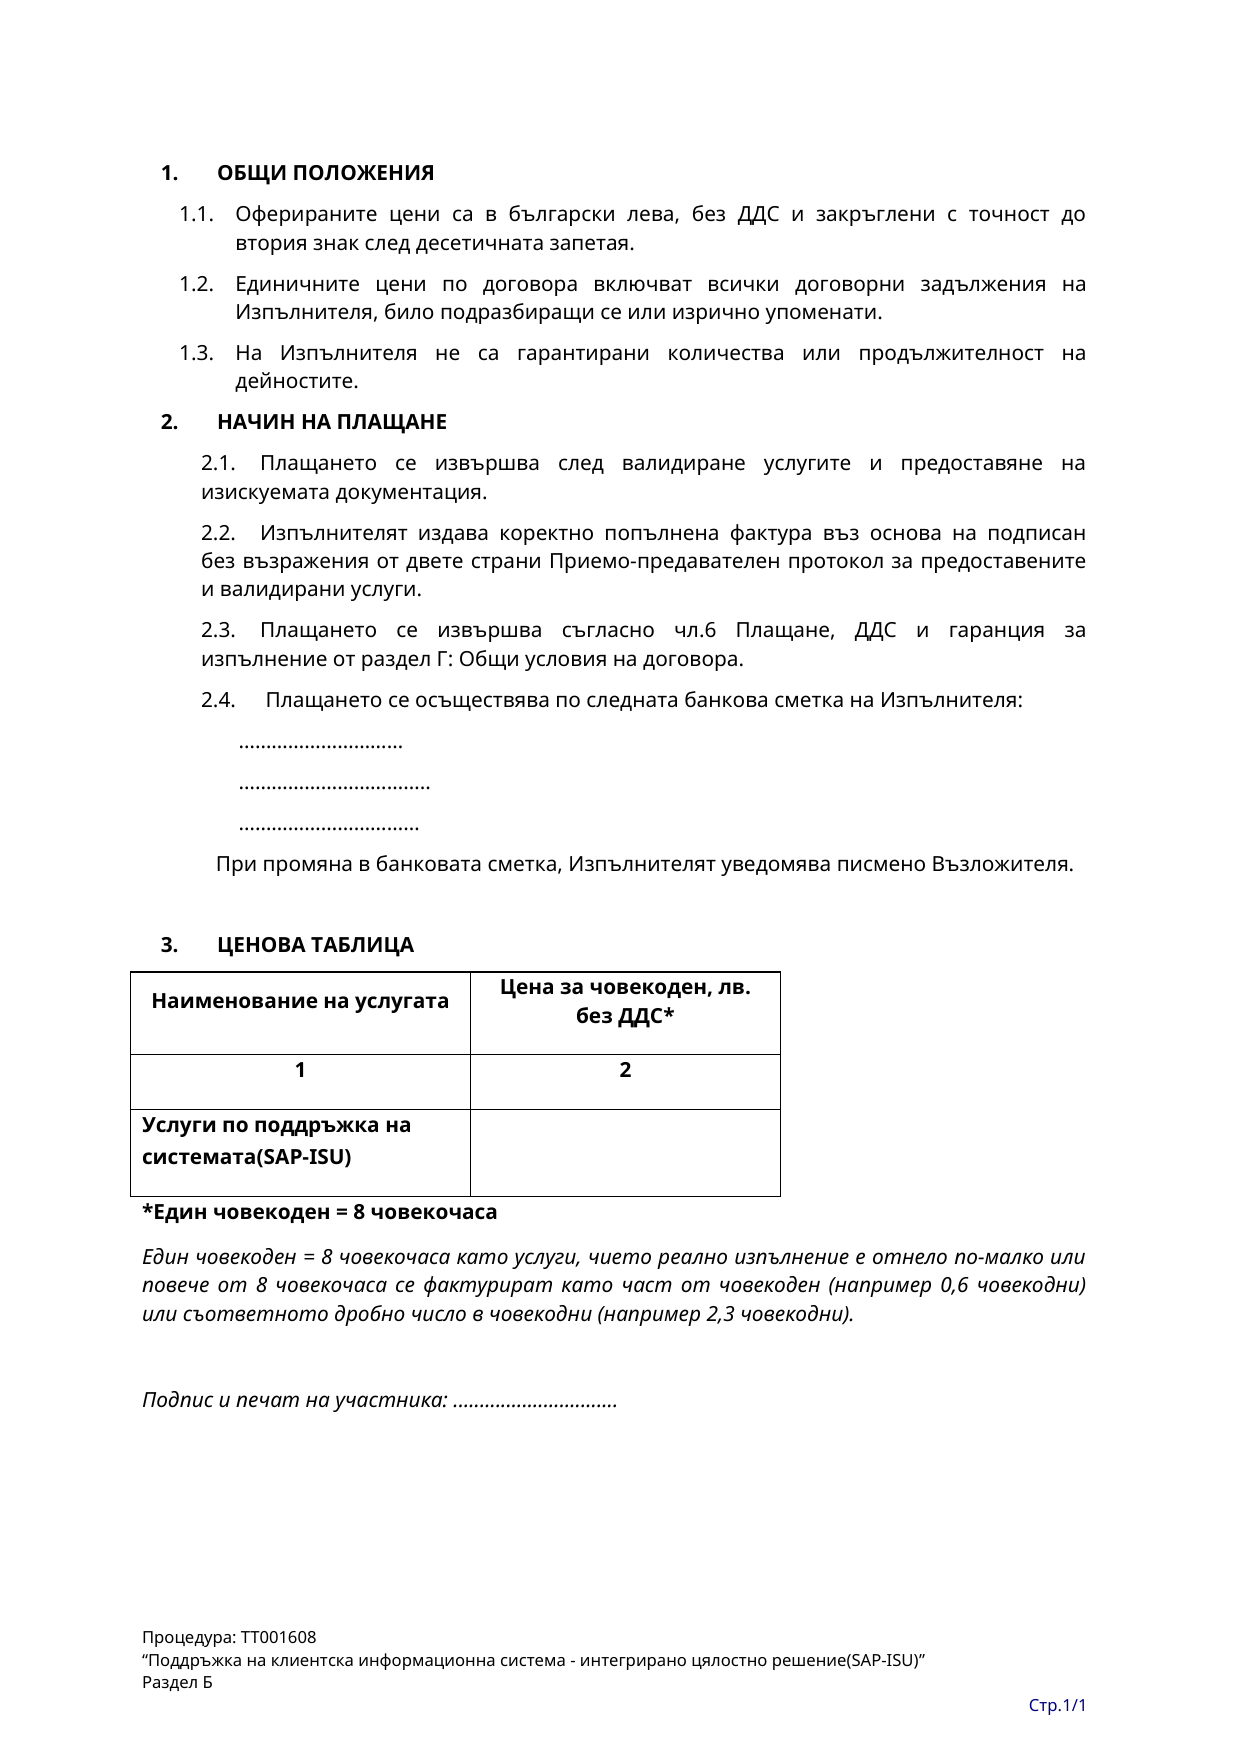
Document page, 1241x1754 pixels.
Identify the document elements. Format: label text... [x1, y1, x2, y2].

text При промяна в банковата сметка, Изпълнителят уведомява писмено Възложителя. [142, 849, 1087, 877]
list Плащането се осъществява по следната банкова сметка на Изпълнителя: [201, 685, 1087, 713]
table_header Наименование на услугата [131, 973, 470, 1054]
list Оферираните цени са в български лева, без ДДС и закръглени с точност до втория знак след десетичната запетая. [179, 199, 1087, 256]
text *Един човекоден = 8 човекочаса [142, 1197, 1087, 1226]
text ………………………… [238, 726, 1087, 754]
list Плащането се извършва след валидиране услугите и предоставяне на изискуемата документация. [201, 448, 1087, 505]
list ЦЕНОВА ТАБЛИЦА [161, 931, 1087, 959]
list Изпълнителят издава коректно попълнена фактура въз основа на подписан без възражения от двете страни Приемо-предавателен протокол за предоставените и валидирани услуги. [201, 518, 1087, 603]
text Един човекоден = 8 човекочаса като услуги, чието реално изпълнение е отнело по-малко или повече от 8 човекочаса се фактурират като част от човекоден (например 0,6 човекодни) или съответното дробно число в човекодни (например 2,3 човекодни). [142, 1242, 1087, 1327]
text …………………………… [238, 808, 1087, 836]
text …………………………….. [238, 767, 1087, 795]
table_header Цена за човекоден, лв. без ДДС* [471, 973, 780, 1054]
list Плащането се извършва съгласно чл.6 Плащане, ДДС и гаранция за изпълнение от раздел Г: Общи условия на договора. [201, 616, 1087, 672]
list ОБЩИ ПОЛОЖЕНИЯ [161, 158, 1087, 187]
table_cell Услуги по поддръжка на системата(SAP-ISU) [131, 1110, 470, 1196]
list НАЧИН НА ПЛАЩАНЕ [161, 407, 1087, 436]
table_cell 1 [131, 1055, 470, 1109]
list На Изпълнителя не са гарантирани количества или продължителност на дейностите. [179, 338, 1087, 395]
text Подпис и печат на участника: ............................... [142, 1385, 1087, 1413]
table_cell [471, 1110, 780, 1196]
list Единичните цени по договора включват всички договорни задължения на Изпълнителя, било подразбиращи се или изрично упоменати. [179, 269, 1087, 326]
table_cell 2 [471, 1055, 780, 1109]
